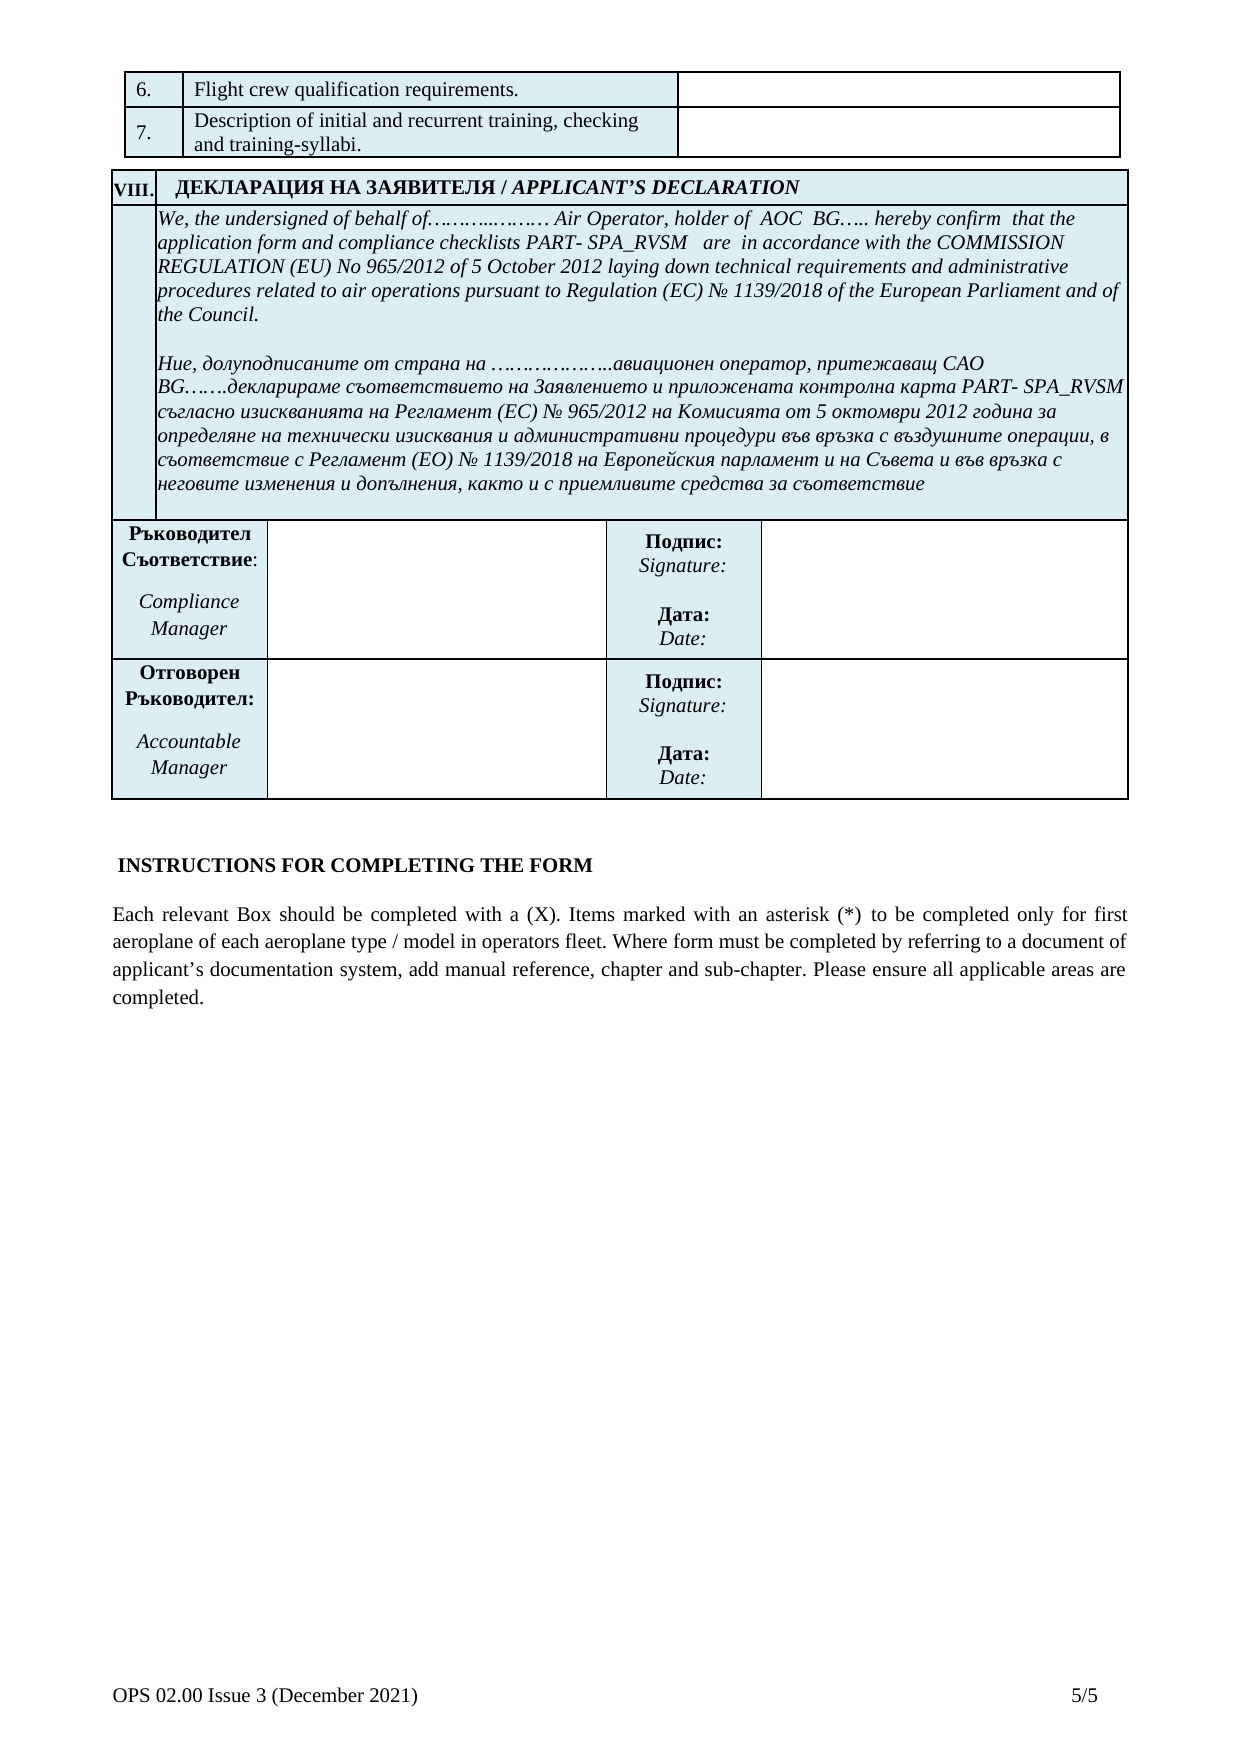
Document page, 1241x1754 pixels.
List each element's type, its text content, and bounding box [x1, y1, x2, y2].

table_cell [268, 521, 606, 658]
table_cell Отговорен Ръководител: Accountable Manager [113, 660, 267, 798]
table_header ДЕКЛАРАЦИЯ НА ЗАЯВИТЕЛЯ / applicant’s DECLARATION [157, 171, 1127, 204]
table_cell [268, 660, 606, 798]
table_cell We, the undersigned of behalf of………..……… Air Operator, holder of AOC BG….. hereby confirm that the application form and compliance checklists PART- SPA_RVSM are in accordance with the COMMISSION REGULATION (EU) No 965/2012 of 5 October 2012 laying down technical requirements and administrative procedures related to air operations pursuant to Regulation (EC) № 1139/2018 of the European Parliament and of the Council. Ние, долуподписаните от страна на ………………..авиационен оператор, притежаващ САО BG…….декларираме съответствието на Заявлението и приложената контролна карта PART- SPA_RVSM съгласно изискванията на Регламент (ЕС) № 965/2012 на Комисията от 5 октомври 2012 година за определяне на технически изисквания и административни процедури във връзка с въздушните операции, в съответствие с Регламент (ЕО) № 1139/2018 на Европейския парламент и на Съвета и във връзка с неговите изменения и допълнения, както и с приемливите средства за съответствие [157, 206, 1127, 519]
table_cell [762, 521, 1127, 658]
text Each relevant Box should be completed with a (X). Items marked with an asterisk (*) to be completed only for first aeroplane of each aeroplane type / model in operators fleet. Where form must be completed by referring to a document of applicant’s documentation system, add manual reference, chapter and sub-chapter. Please ensure all applicable areas are completed. [112, 902, 1128, 1009]
table_cell Ръководител Съответствие: Compliance Manager [113, 521, 267, 658]
table_cell 7. [126, 108, 182, 156]
table_header VIII. [113, 171, 155, 204]
table_cell Flight crew qualification requirements. [184, 73, 677, 106]
text INSTRUCTIONS FOR COMPLETING THE FORM [112, 853, 1128, 877]
table_cell [679, 73, 1119, 106]
table_cell Подпис: Signature: Дата: Date: [607, 660, 761, 798]
table_cell [679, 108, 1119, 156]
table_cell 6. [126, 73, 182, 106]
table_cell [762, 660, 1127, 798]
table_cell Description of initial and recurrent training, checking and training-syllabi. [184, 108, 677, 156]
table_cell [113, 206, 155, 519]
table_cell Подпис: Signature: Дата: Date: [607, 521, 761, 658]
